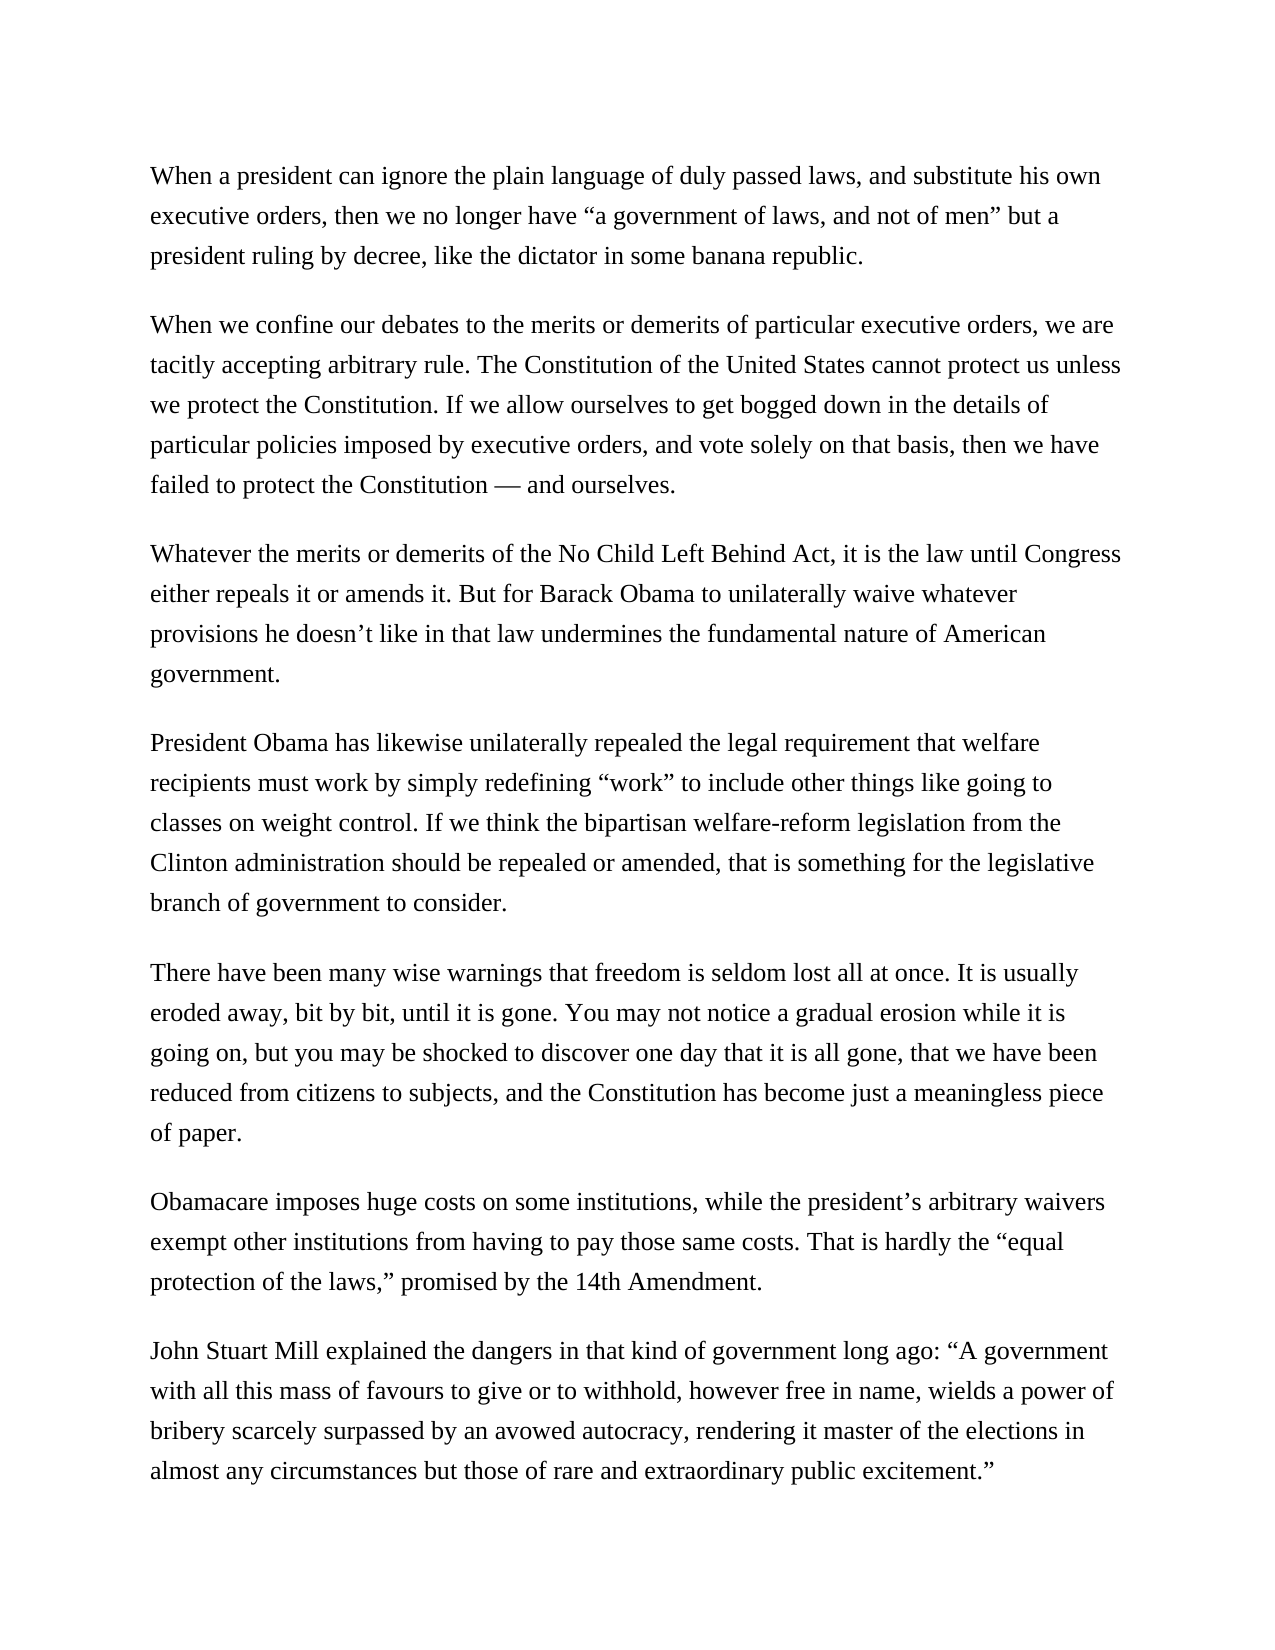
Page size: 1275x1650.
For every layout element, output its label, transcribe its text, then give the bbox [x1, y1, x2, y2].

text Obamacare imposes huge costs on some institutions, while the president’s arbitrary waivers exempt other institutions from having to pay those same costs. That is hardly the “equal protection of the laws,” promised by the 14th Amendment. [150, 1176, 1125, 1296]
text There have been many wise warnings that freedom is seldom lost all at once. It is usually eroded away, bit by bit, until it is gone. You may not notice a gradual erosion while it is going on, but you may be shocked to discover one day that it is all gone, that we have been reduced from citizens to subjects, and the Constitution has become just a meaningless piece of paper. [150, 947, 1125, 1147]
text When a president can ignore the plain language of duly passed laws, and substitute his own executive orders, then we no longer have “a government of laws, and not of men” but a president ruling by decree, like the dictator in some banana republic. [150, 150, 1125, 270]
text John Stuart Mill explained the dangers in that kind of government long ago: “A government with all this mass of favours to give or to withhold, however free in name, wields a power of bribery scarcely surpassed by an avowed autocracy, rendering it master of the elections in almost any circumstances but those of rare and extraordinary public excitement.” [150, 1325, 1125, 1485]
text When we confine our debates to the merits or demerits of particular executive orders, we are tacitly accepting arbitrary rule. The Constitution of the United States cannot protect us unless we protect the Constitution. If we allow ourselves to get bogged down in the details of particular policies imposed by executive orders, and vote solely on that basis, then we have failed to protect the Constitution — and ourselves. [150, 299, 1125, 499]
text President Obama has likewise unilaterally repealed the legal requirement that welfare recipients must work by simply redefining “work” to include other things like going to classes on weight control. If we think the bipartisan welfare-reform legislation from the Clinton administration should be repealed or amended, that is something for the legislative branch of government to consider. [150, 717, 1125, 917]
text Whatever the merits or demerits of the No Child Left Behind Act, it is the law until Congress either repeals it or amends it. But for Barack Obama to unilaterally waive whatever provisions he doesn’t like in that law undermines the fundamental nature of American government. [150, 528, 1125, 688]
